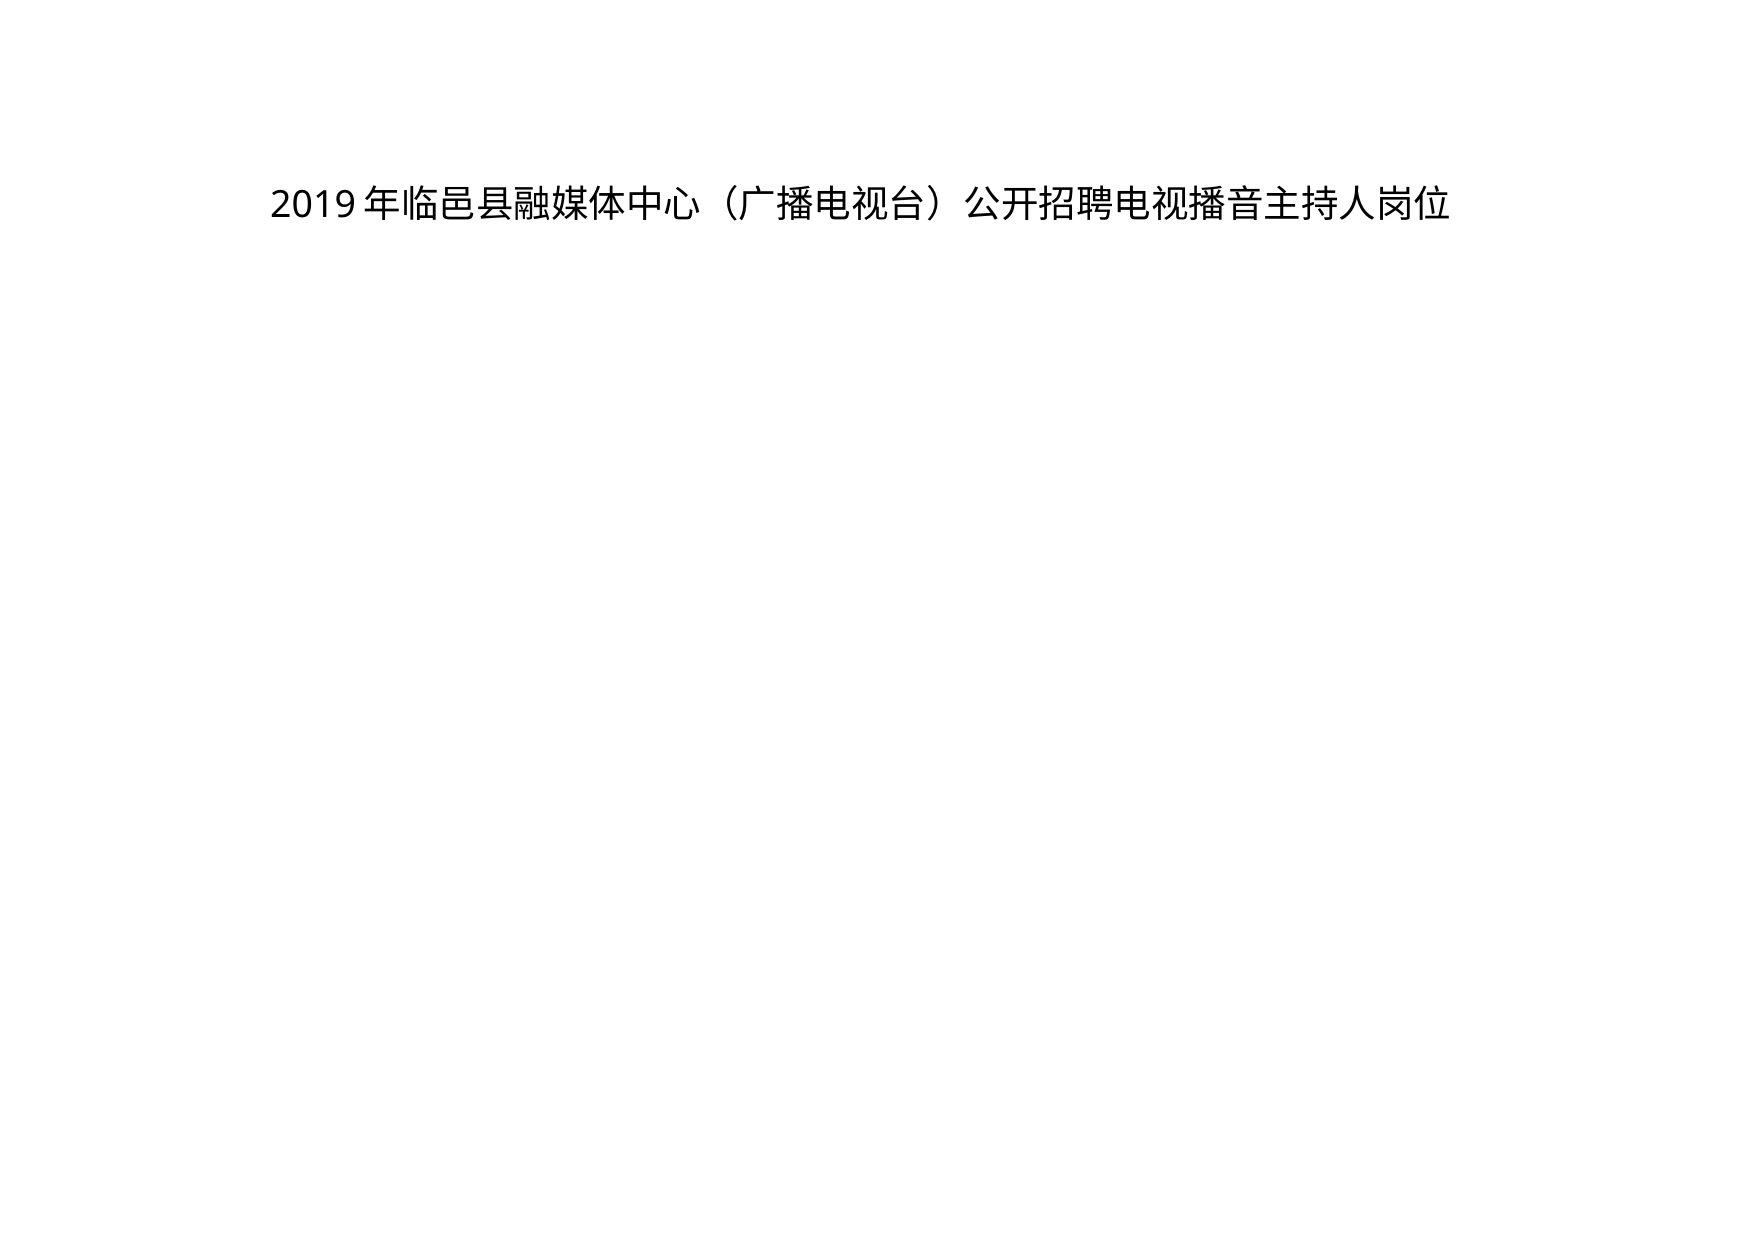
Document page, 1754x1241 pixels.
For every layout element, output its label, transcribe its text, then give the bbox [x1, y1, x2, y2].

text 2019年临邑县融媒体中心（广播电视台）公开招聘电视播音主持人岗位 [195, 166, 1524, 236]
